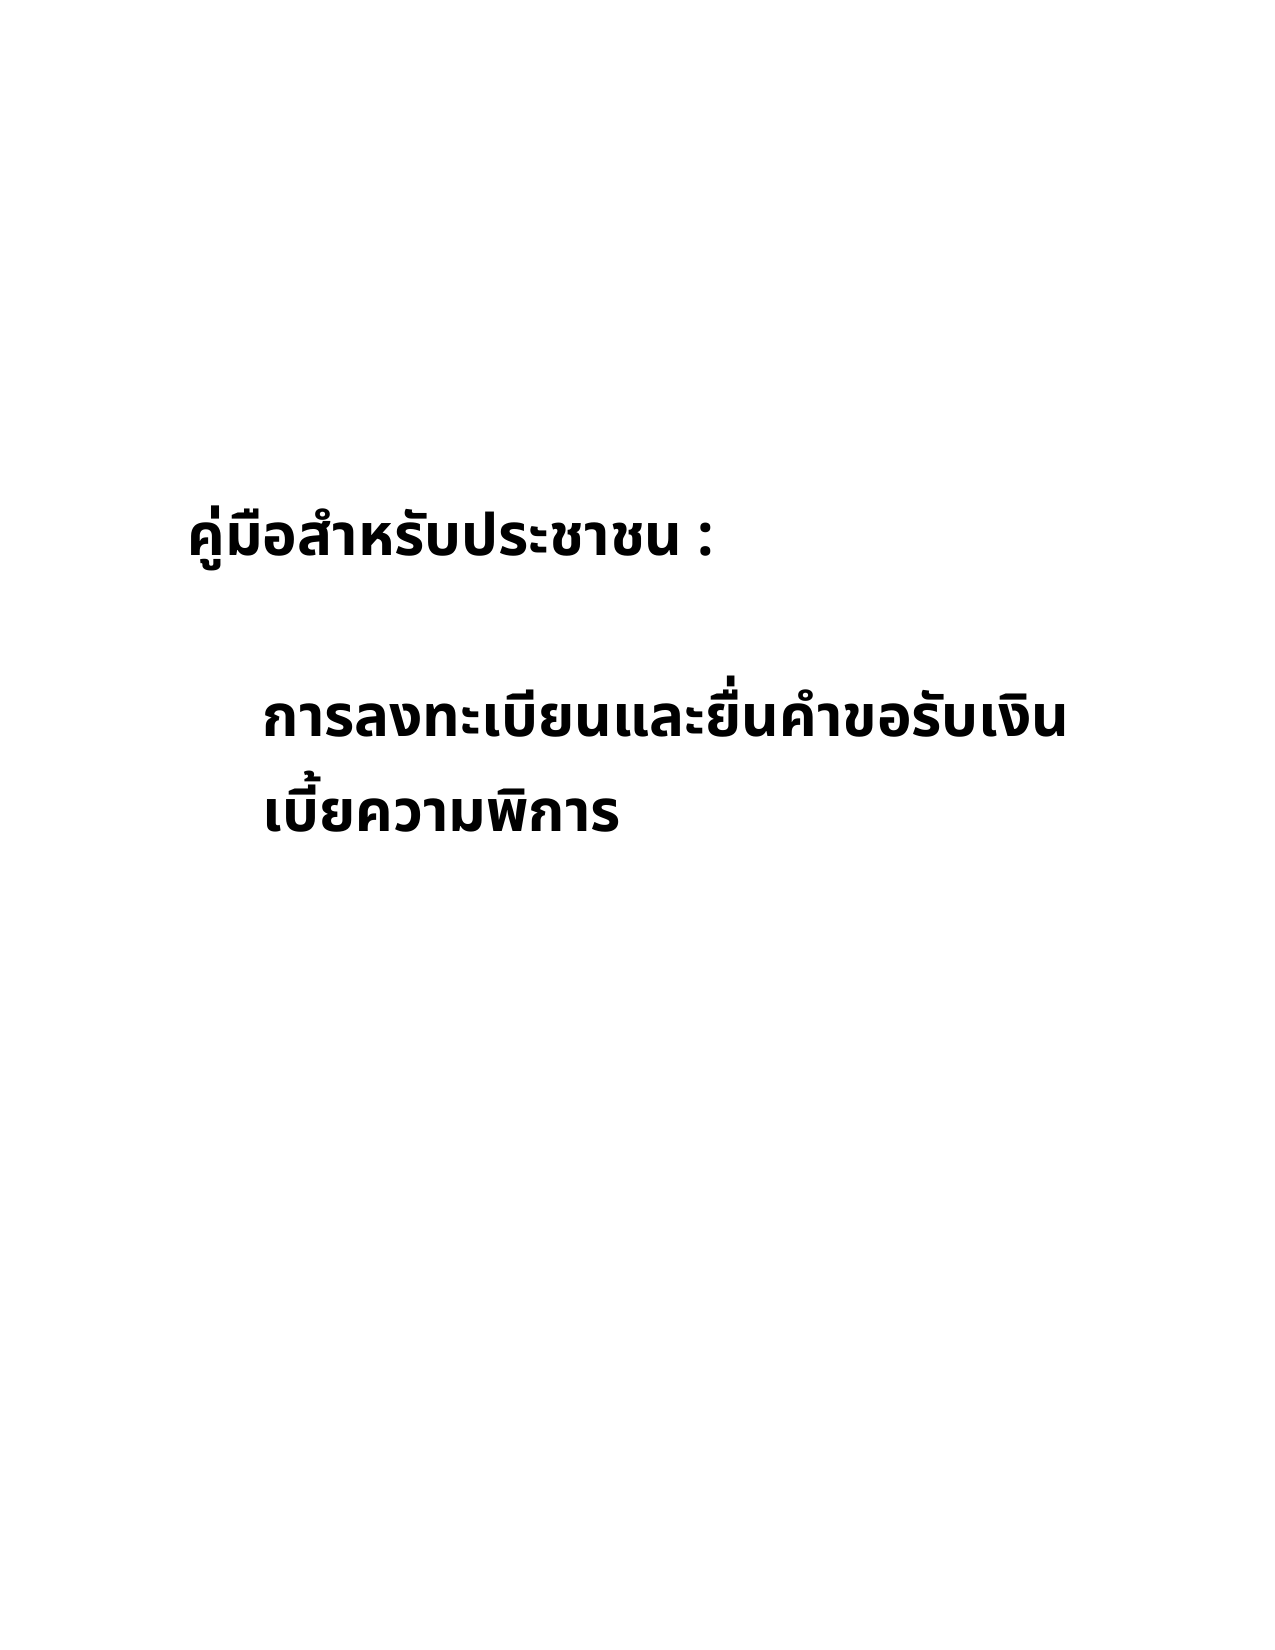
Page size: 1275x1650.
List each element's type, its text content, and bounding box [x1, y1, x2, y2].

text เบี้ยความพิการ [187, 770, 1162, 858]
text คู่มือสำหรับประชาชน : [112, 493, 1162, 582]
text การลงทะเบียนและยื่นคำขอรับเงิน [187, 675, 1162, 763]
